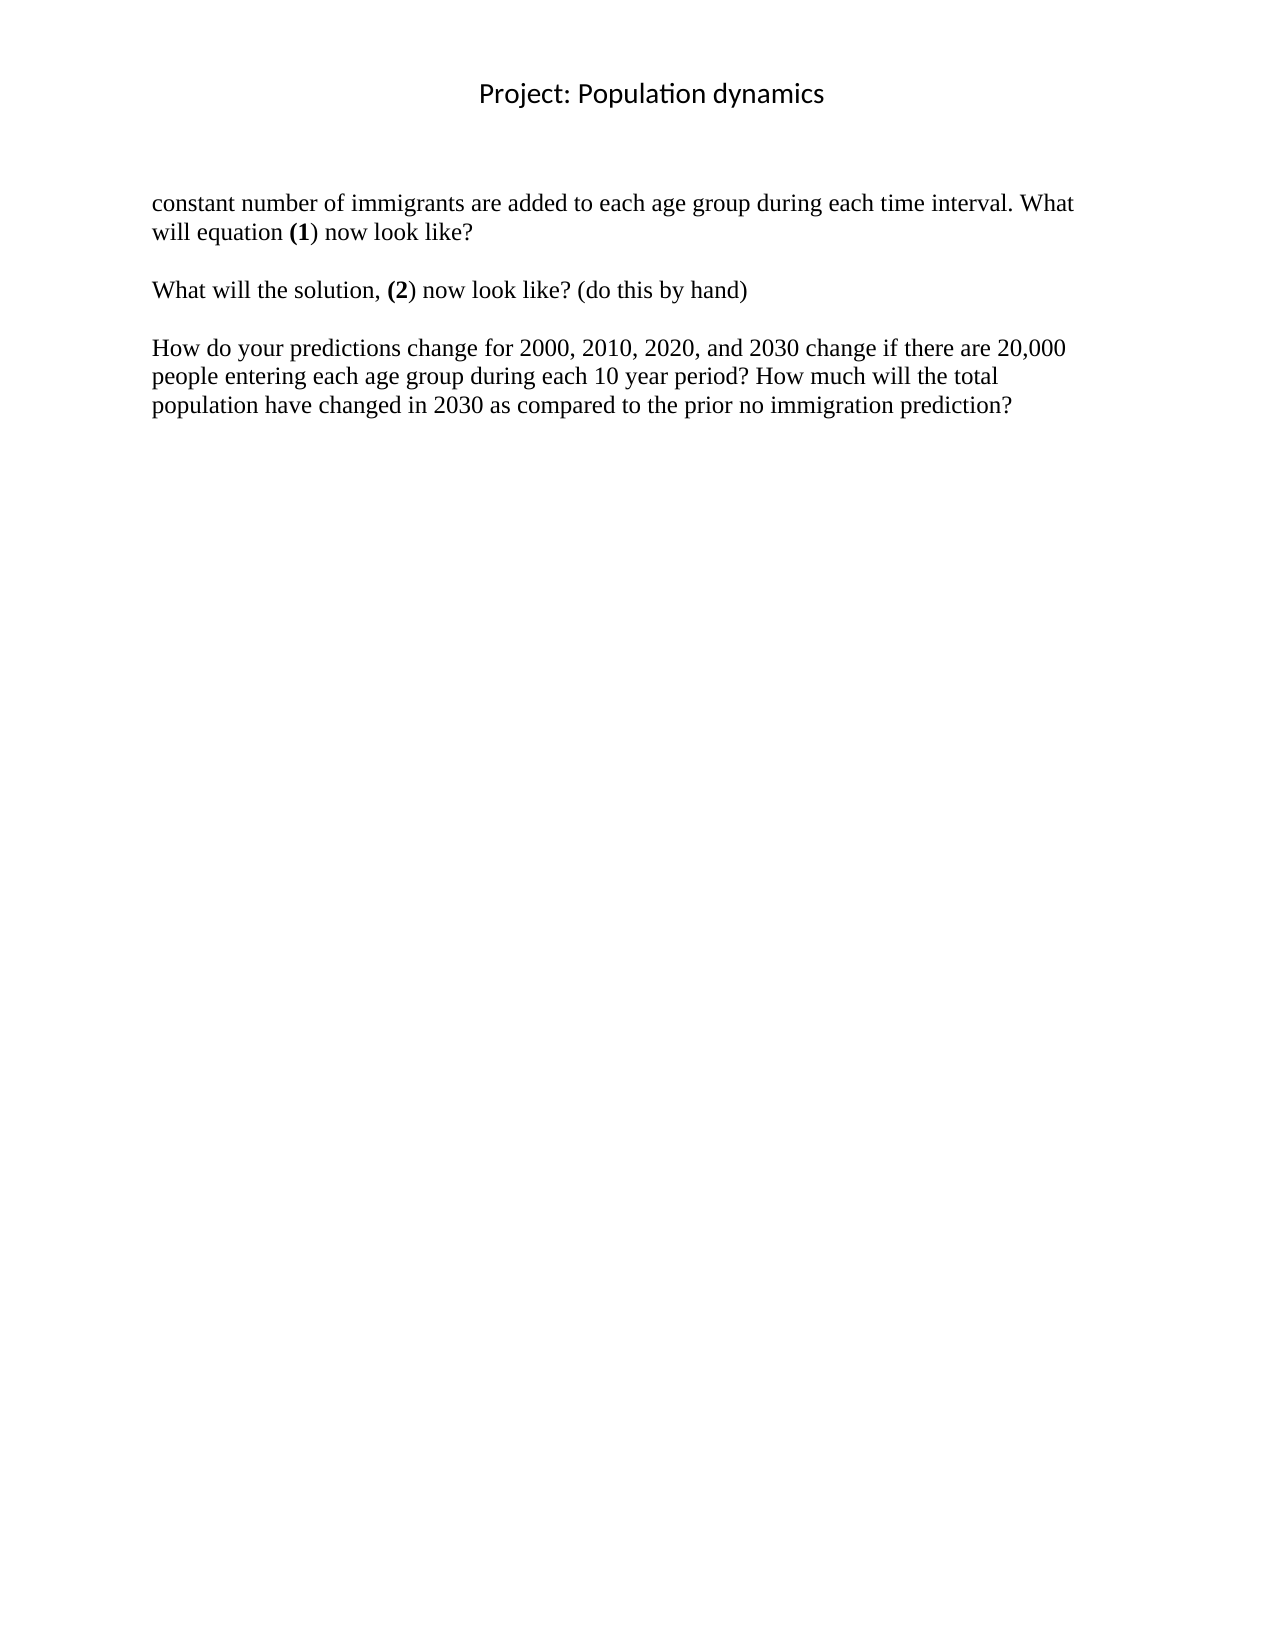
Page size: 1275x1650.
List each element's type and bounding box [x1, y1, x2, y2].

table_header [150, 158, 1107, 421]
